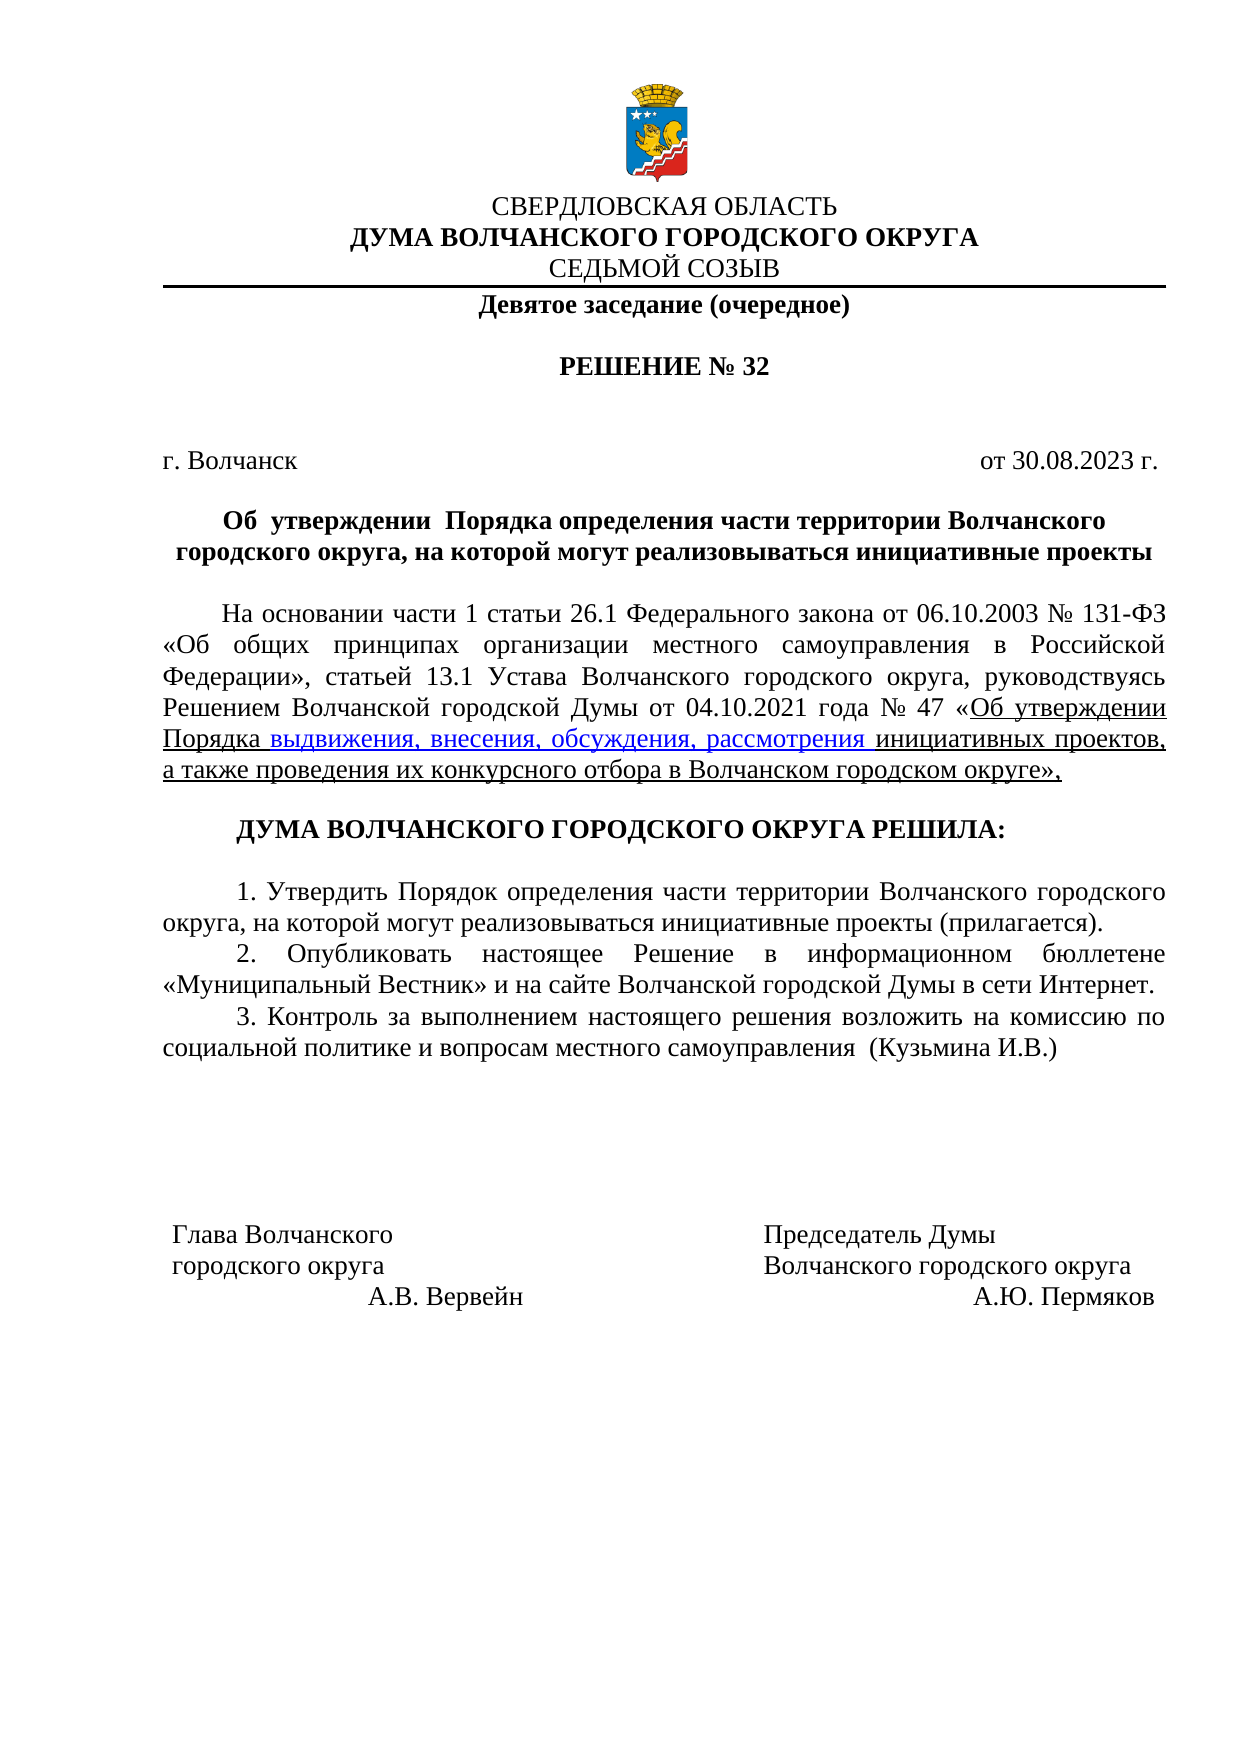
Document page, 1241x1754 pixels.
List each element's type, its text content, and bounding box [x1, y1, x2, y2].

picture [626, 84, 688, 182]
title На основании части 1 статьи 26.1 Федерального закона от 06.10.2003 № 131-ФЗ «Об общих принципах организации местного самоуправления в Российской Федерации», статьей 13.1 Устава Волчанского городского округа, руководствуясь Решением Волчанской городской Думы от 04.10.2021 года № 47 «Об утверждении Порядка выдвижения, внесения, обсуждения, рассмотрения инициативных проектов, а также проведения их конкурсного отбора в Волчанском городском округе», [162, 597, 1166, 749]
text 3. Контроль за выполнением настоящего решения возложить на комиссию по социальной политике и вопросам местного самоуправления (Кузьмина И.В.) [162, 1000, 1166, 1062]
title На основании части 1 статьи 26.1 Федерального закона от 06.10.2003 № 131-ФЗ «Об общих принципах организации местного самоуправления в Российской Федерации», статьей 13.1 Устава Волчанского городского округа, руководствуясь Решением Волчанской городской Думы от 04.10.2021 года № 47 «Об утверждении Порядка выдвижения, внесения, обсуждения, рассмотрения инициативных проектов, а также проведения их конкурсного отбора в Волчанском городском округе», [162, 750, 1166, 784]
text СЕДЬМОЙ СОЗЫВ [162, 252, 1166, 288]
text ДУМА ВОЛЧАНСКОГО ГОРОДСКОГО ОКРУГА [162, 221, 1166, 252]
text г. Волчанск от 30.08.2023 г. [162, 444, 1167, 475]
text ДУМА ВОЛЧАНСКОГО ГОРОДСКОГО ОКРУГА РЕШИЛА: [162, 813, 1166, 844]
table_header Председатель Думы Волчанского городского округа А.Ю. Пермяков [664, 1218, 1168, 1311]
text Девятое заседание (очередное) [162, 288, 1166, 319]
text Об утверждении Порядка определения части территории Волчанского городского округа, на которой могут реализовываться инициативные проекты [162, 504, 1166, 566]
text СВЕРДЛОВСКАЯ ОБЛАСТЬ [162, 189, 1166, 221]
text РЕШЕНИЕ № 32 [162, 351, 1166, 382]
text 2. Опубликовать настоящее Решение в информационном бюллетене «Муниципальный Вестник» и на сайте Волчанской городской Думы в сети Интернет. [162, 937, 1166, 1000]
text 1. Утвердить Порядок определения части территории Волчанского городского округа, на которой могут реализовываться инициативные проекты (прилагается). [162, 875, 1166, 937]
table_header Глава Волчанского городского округа А.В. Вервейн [161, 1218, 664, 1311]
